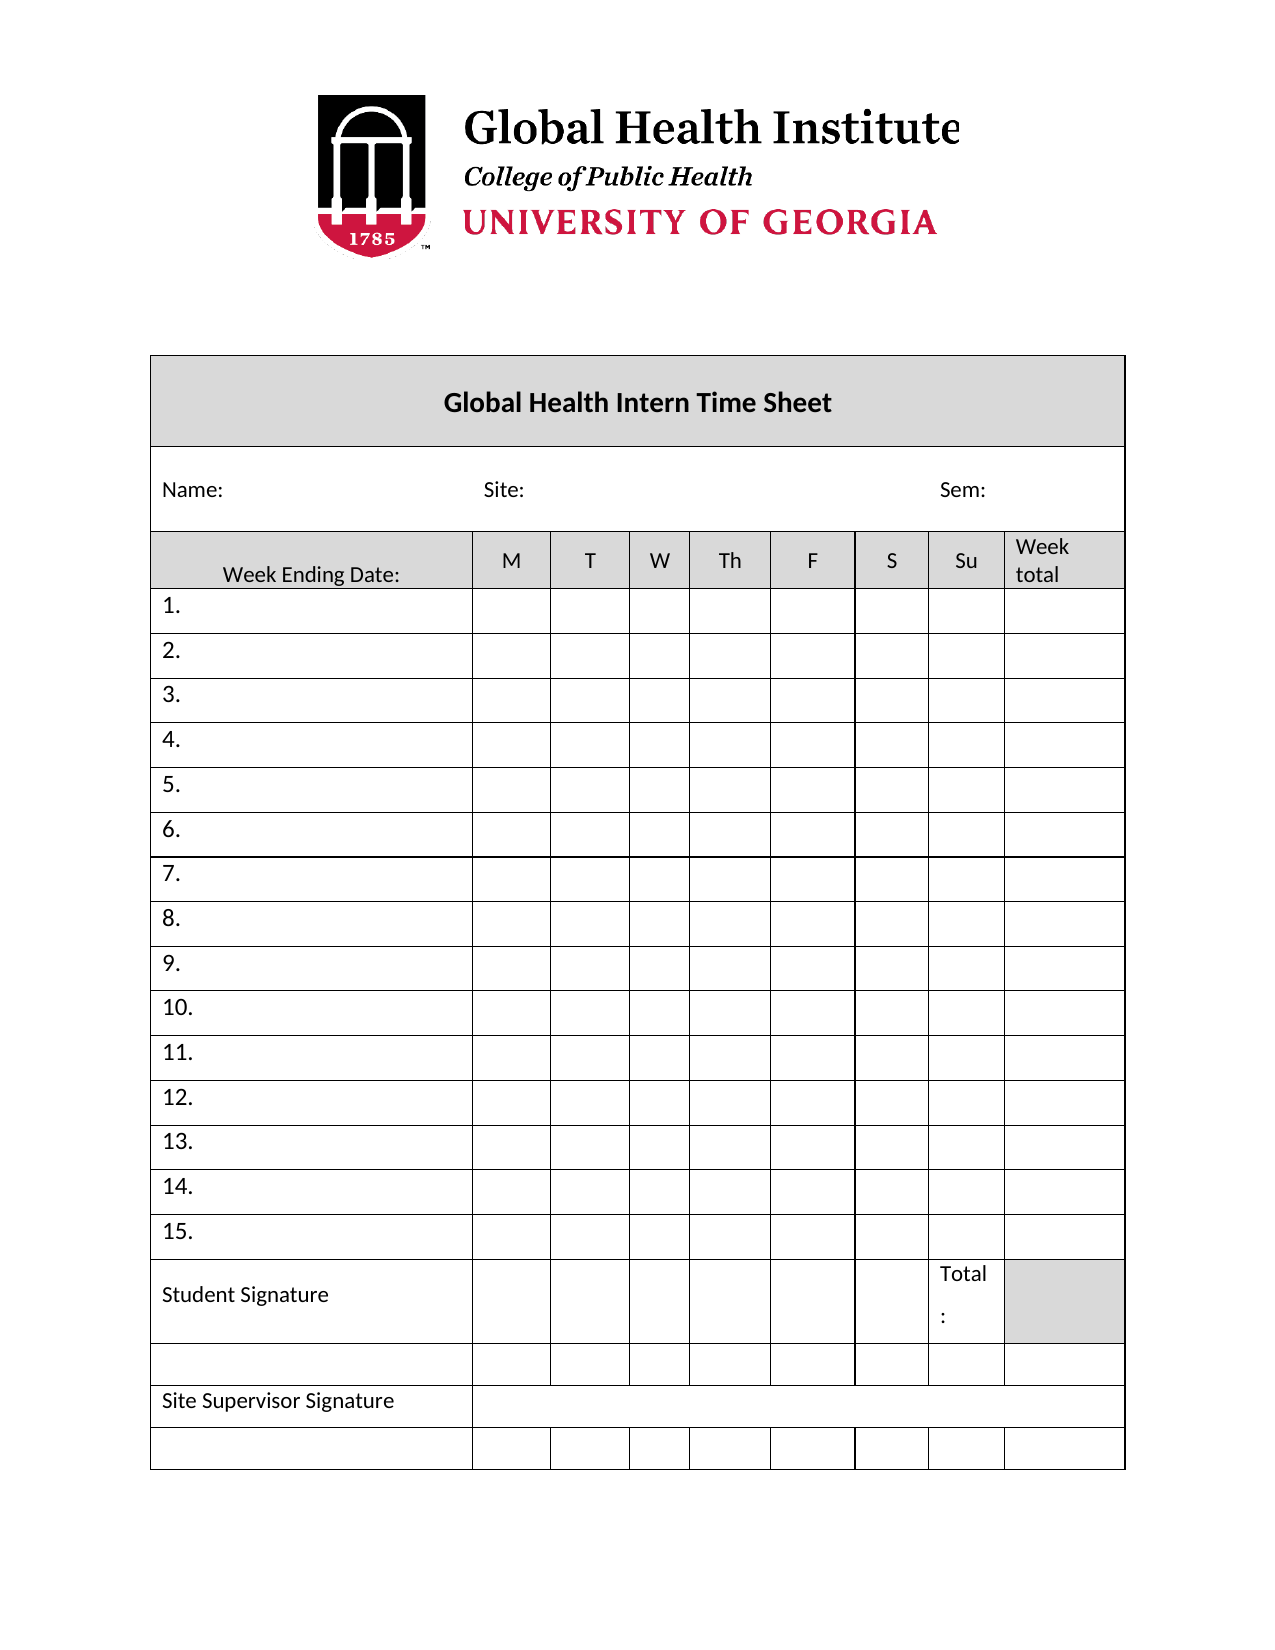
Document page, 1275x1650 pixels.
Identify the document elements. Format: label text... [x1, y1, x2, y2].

table_cell 11. [151, 1036, 472, 1080]
table_cell [690, 902, 770, 946]
table_cell Site: [473, 447, 928, 531]
table_cell [1005, 991, 1124, 1035]
table_cell F [771, 532, 854, 588]
table_cell Su [929, 532, 1004, 588]
table_cell [630, 1344, 689, 1385]
table_cell [551, 634, 629, 678]
table_cell [856, 768, 928, 812]
table_cell [1005, 634, 1124, 678]
table_cell [771, 723, 854, 767]
table_cell [690, 858, 770, 901]
table_cell [771, 1081, 854, 1124]
table_cell [856, 634, 928, 678]
table_cell 15. [151, 1215, 472, 1258]
table_cell [771, 947, 854, 990]
table_cell [690, 768, 770, 812]
table_cell [771, 991, 854, 1035]
table_cell [630, 1260, 689, 1343]
table_cell [473, 813, 550, 856]
table_cell [1005, 723, 1124, 767]
table_cell [551, 902, 629, 946]
table_cell [771, 634, 854, 678]
table_cell Sem: [929, 447, 1124, 531]
table_cell [856, 1428, 928, 1469]
table_cell [690, 991, 770, 1035]
table_cell [473, 1081, 550, 1124]
table_cell [856, 1036, 928, 1080]
table_cell 13. [151, 1126, 472, 1169]
table_cell [630, 1428, 689, 1469]
table_cell [929, 768, 1004, 812]
table_cell [1005, 1215, 1124, 1258]
table_cell [690, 1081, 770, 1124]
table_cell [1005, 679, 1124, 722]
table_cell 14. [151, 1170, 472, 1214]
table_cell [929, 858, 1004, 901]
table_cell [151, 1428, 472, 1469]
table_cell [630, 1170, 689, 1214]
table_cell [551, 1170, 629, 1214]
table_cell [690, 1260, 770, 1343]
table_header Global Health Intern Time Sheet [151, 356, 1124, 446]
table_cell [771, 858, 854, 901]
table_cell [929, 1344, 1004, 1385]
table_cell [473, 768, 550, 812]
table_cell [1005, 1170, 1124, 1214]
table_cell [630, 902, 689, 946]
table_cell [630, 947, 689, 990]
table_cell Total: [929, 1260, 1004, 1343]
table_cell [690, 589, 770, 633]
table_cell [630, 1126, 689, 1169]
table_cell [690, 813, 770, 856]
picture [312, 90, 958, 259]
table_cell [771, 1036, 854, 1080]
table_cell [151, 1344, 472, 1385]
table_cell [1005, 947, 1124, 990]
table_cell [856, 947, 928, 990]
table_cell [690, 1215, 770, 1258]
table_cell [551, 1260, 629, 1343]
table_cell Name: [151, 447, 472, 531]
table_cell [929, 1428, 1004, 1469]
table_cell [929, 634, 1004, 678]
table_cell [551, 1081, 629, 1124]
table_cell [473, 1170, 550, 1214]
table_cell M [473, 532, 550, 588]
table_cell [1005, 813, 1124, 856]
table_cell [929, 1170, 1004, 1214]
table_cell 10. [151, 991, 472, 1035]
table_cell 6. [151, 813, 472, 856]
table_cell [630, 1081, 689, 1124]
table_cell [929, 813, 1004, 856]
table_cell [929, 589, 1004, 633]
table_cell [1005, 589, 1124, 633]
table_cell [551, 1215, 629, 1258]
table_cell [690, 947, 770, 990]
table_cell [473, 902, 550, 946]
table_cell [771, 768, 854, 812]
table_cell [856, 813, 928, 856]
table_cell [551, 1036, 629, 1080]
table_cell [1005, 858, 1124, 901]
table_cell [551, 947, 629, 990]
table_cell [473, 1215, 550, 1258]
table_cell [1005, 1260, 1124, 1343]
table_cell [630, 723, 689, 767]
table_cell [473, 1428, 550, 1469]
table_cell [473, 1386, 1124, 1427]
table_cell [771, 813, 854, 856]
table_cell [771, 589, 854, 633]
table_cell [856, 1081, 928, 1124]
table_cell [929, 1126, 1004, 1169]
table_cell [551, 813, 629, 856]
table_cell [929, 902, 1004, 946]
table_cell [473, 679, 550, 722]
table_cell [630, 589, 689, 633]
table_cell S [856, 532, 928, 588]
table_cell [551, 768, 629, 812]
table_cell 4. [151, 723, 472, 767]
table_cell [473, 1126, 550, 1169]
table_cell [771, 1344, 854, 1385]
table_cell [551, 1126, 629, 1169]
table_cell Th [690, 532, 770, 588]
table_cell [630, 1036, 689, 1080]
table_cell [929, 947, 1004, 990]
table_cell [630, 634, 689, 678]
table_cell [473, 723, 550, 767]
table_cell [551, 1344, 629, 1385]
table_cell [630, 1215, 689, 1258]
table_cell [630, 679, 689, 722]
table_cell [929, 1036, 1004, 1080]
table_cell [771, 1170, 854, 1214]
table_cell [473, 947, 550, 990]
table_cell W [630, 532, 689, 588]
table_cell [1005, 902, 1124, 946]
table_cell [473, 858, 550, 901]
table_cell [473, 1344, 550, 1385]
table_cell [929, 991, 1004, 1035]
table_cell 5. [151, 768, 472, 812]
table_cell [473, 1036, 550, 1080]
table_cell [771, 1215, 854, 1258]
table_cell [690, 634, 770, 678]
table_cell [690, 1126, 770, 1169]
table_cell [690, 1170, 770, 1214]
table_cell [856, 589, 928, 633]
table_cell [929, 723, 1004, 767]
table_cell [1005, 768, 1124, 812]
table_cell [771, 1126, 854, 1169]
table_cell 9. [151, 947, 472, 990]
table_cell [630, 768, 689, 812]
table_cell [929, 679, 1004, 722]
table_cell [630, 813, 689, 856]
table_cell [856, 723, 928, 767]
table_cell [856, 858, 928, 901]
table_cell T [551, 532, 629, 588]
table_cell Student Signature [151, 1260, 472, 1343]
table_cell [690, 1036, 770, 1080]
table_cell [690, 679, 770, 722]
table_cell 12. [151, 1081, 472, 1124]
table_cell [473, 1260, 550, 1343]
table_cell [771, 1428, 854, 1469]
table_cell [856, 902, 928, 946]
table_cell [630, 991, 689, 1035]
table_cell [1005, 1036, 1124, 1080]
table_cell [856, 1215, 928, 1258]
table_cell [473, 634, 550, 678]
table_cell [929, 1215, 1004, 1258]
table_cell Week total [1005, 532, 1124, 588]
table_cell [771, 1260, 854, 1343]
table_cell 7. [151, 858, 472, 901]
table_cell [1005, 1126, 1124, 1169]
table_cell [551, 858, 629, 901]
table_cell [856, 1126, 928, 1169]
table_cell [551, 991, 629, 1035]
table_cell [551, 1428, 629, 1469]
table_cell [856, 679, 928, 722]
table_cell [856, 1344, 928, 1385]
table_cell [1005, 1428, 1124, 1469]
table_cell [1005, 1344, 1124, 1385]
table_cell [856, 991, 928, 1035]
table_cell [690, 1428, 770, 1469]
table_cell [771, 679, 854, 722]
table_cell 1. [151, 589, 472, 633]
table_cell [690, 723, 770, 767]
table_cell 2. [151, 634, 472, 678]
table_cell [929, 1081, 1004, 1124]
table_cell [551, 679, 629, 722]
table_cell [771, 902, 854, 946]
table_cell 3. [151, 679, 472, 722]
table_cell [856, 1260, 928, 1343]
table_cell 8. [151, 902, 472, 946]
table_cell [690, 1344, 770, 1385]
table_cell Week Ending Date: [151, 532, 472, 588]
table_cell [1005, 1081, 1124, 1124]
table_cell [551, 589, 629, 633]
table_cell [551, 723, 629, 767]
table_cell Site Supervisor Signature [151, 1386, 472, 1427]
table_cell [473, 589, 550, 633]
table_cell [473, 991, 550, 1035]
table_cell [630, 858, 689, 901]
table_cell [856, 1170, 928, 1214]
